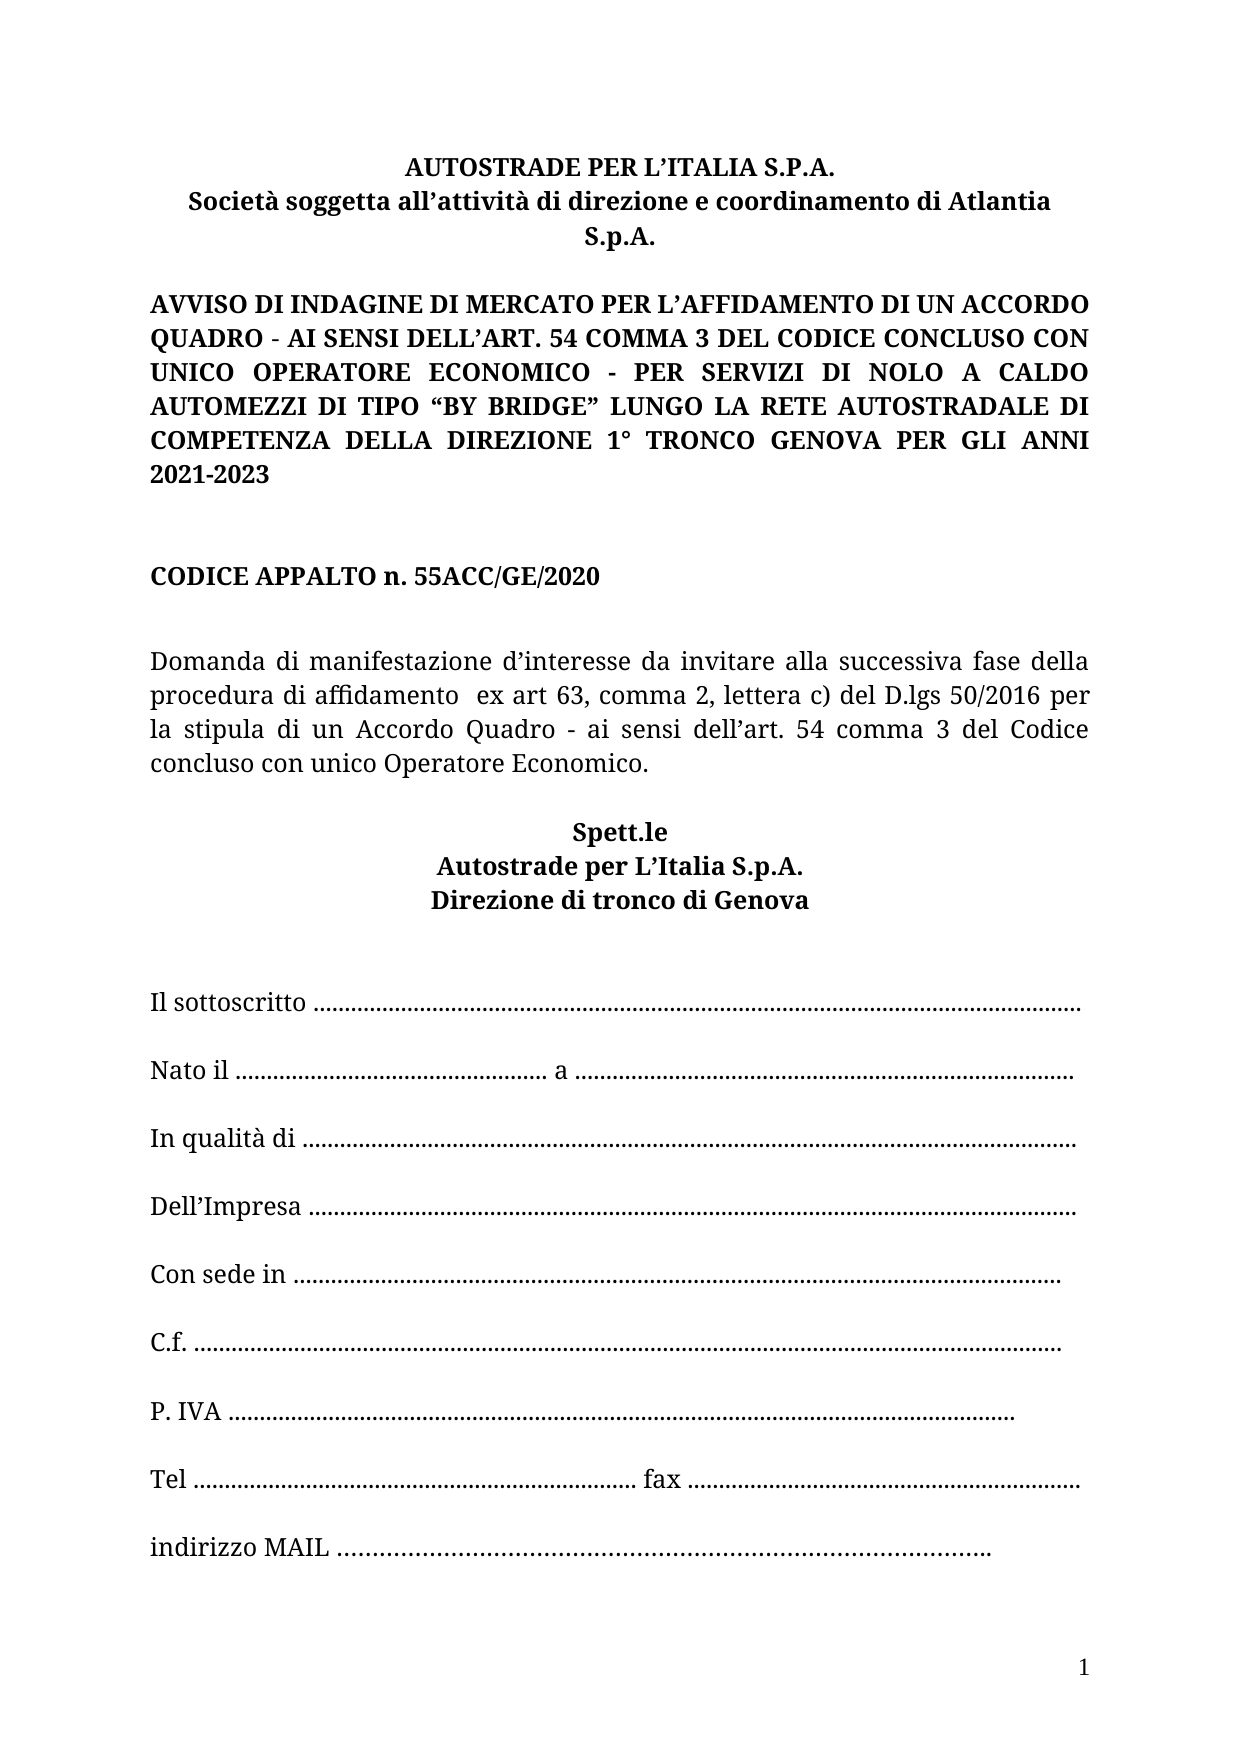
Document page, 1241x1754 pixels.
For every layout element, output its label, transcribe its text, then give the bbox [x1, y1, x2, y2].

text C.f. ........................................................................................................................................... [150, 1325, 1090, 1359]
text AUTOSTRADE PER L’ITALIA S.P.A. [150, 150, 1090, 184]
text P. IVA .............................................................................................................................. [150, 1393, 1090, 1427]
text AVVISO DI INDAGINE DI MERCATO PER L’AFFIDAMENTO DI UN ACCORDO QUADRO - AI SENSI DELL’ART. 54 COMMA 3 DEL CODICE CONCLUSO CON UNICO OPERATORE ECONOMICO - PER SERVIZI DI NOLO A CALDO AUTOMEZZI DI TIPO “BY BRIDGE” LUNGO LA RETE AUTOSTRADALE DI COMPETENZA DELLA DIREZIONE 1° TRONCO GENOVA PER GLI ANNI 2021-2023 [150, 286, 1090, 491]
text Società soggetta all’attività di direzione e coordinamento di Atlantia S.p.A. [150, 184, 1090, 252]
text Tel ....................................................................... fax ............................................................... [150, 1461, 1090, 1495]
text indirizzo MAIL ……………………………………………………………………………….. [150, 1529, 1090, 1563]
text Direzione di tronco di Genova [150, 882, 1090, 916]
text Domanda di manifestazione d’interesse da invitare alla successiva fase della procedura di affidamento ex art 63, comma 2, lettera c) del D.lgs 50/2016 per la stipula di un Accordo Quadro - ai sensi dell’art. 54 comma 3 del Codice concluso con unico Operatore Economico. [150, 644, 1090, 780]
text Nato il .................................................. a ................................................................................ [150, 1053, 1090, 1087]
text Il sottoscritto ........................................................................................................................... [150, 984, 1090, 1018]
text Con sede in ........................................................................................................................... [150, 1257, 1090, 1291]
text Dell’Impresa ........................................................................................................................... [150, 1189, 1090, 1223]
text In qualità di ............................................................................................................................ [150, 1121, 1090, 1155]
text Autostrade per L’Italia S.p.A. [150, 848, 1090, 882]
text Spett.le [150, 814, 1090, 848]
text CODICE APPALTO n. 55ACC/GE/2020 [150, 559, 1090, 593]
